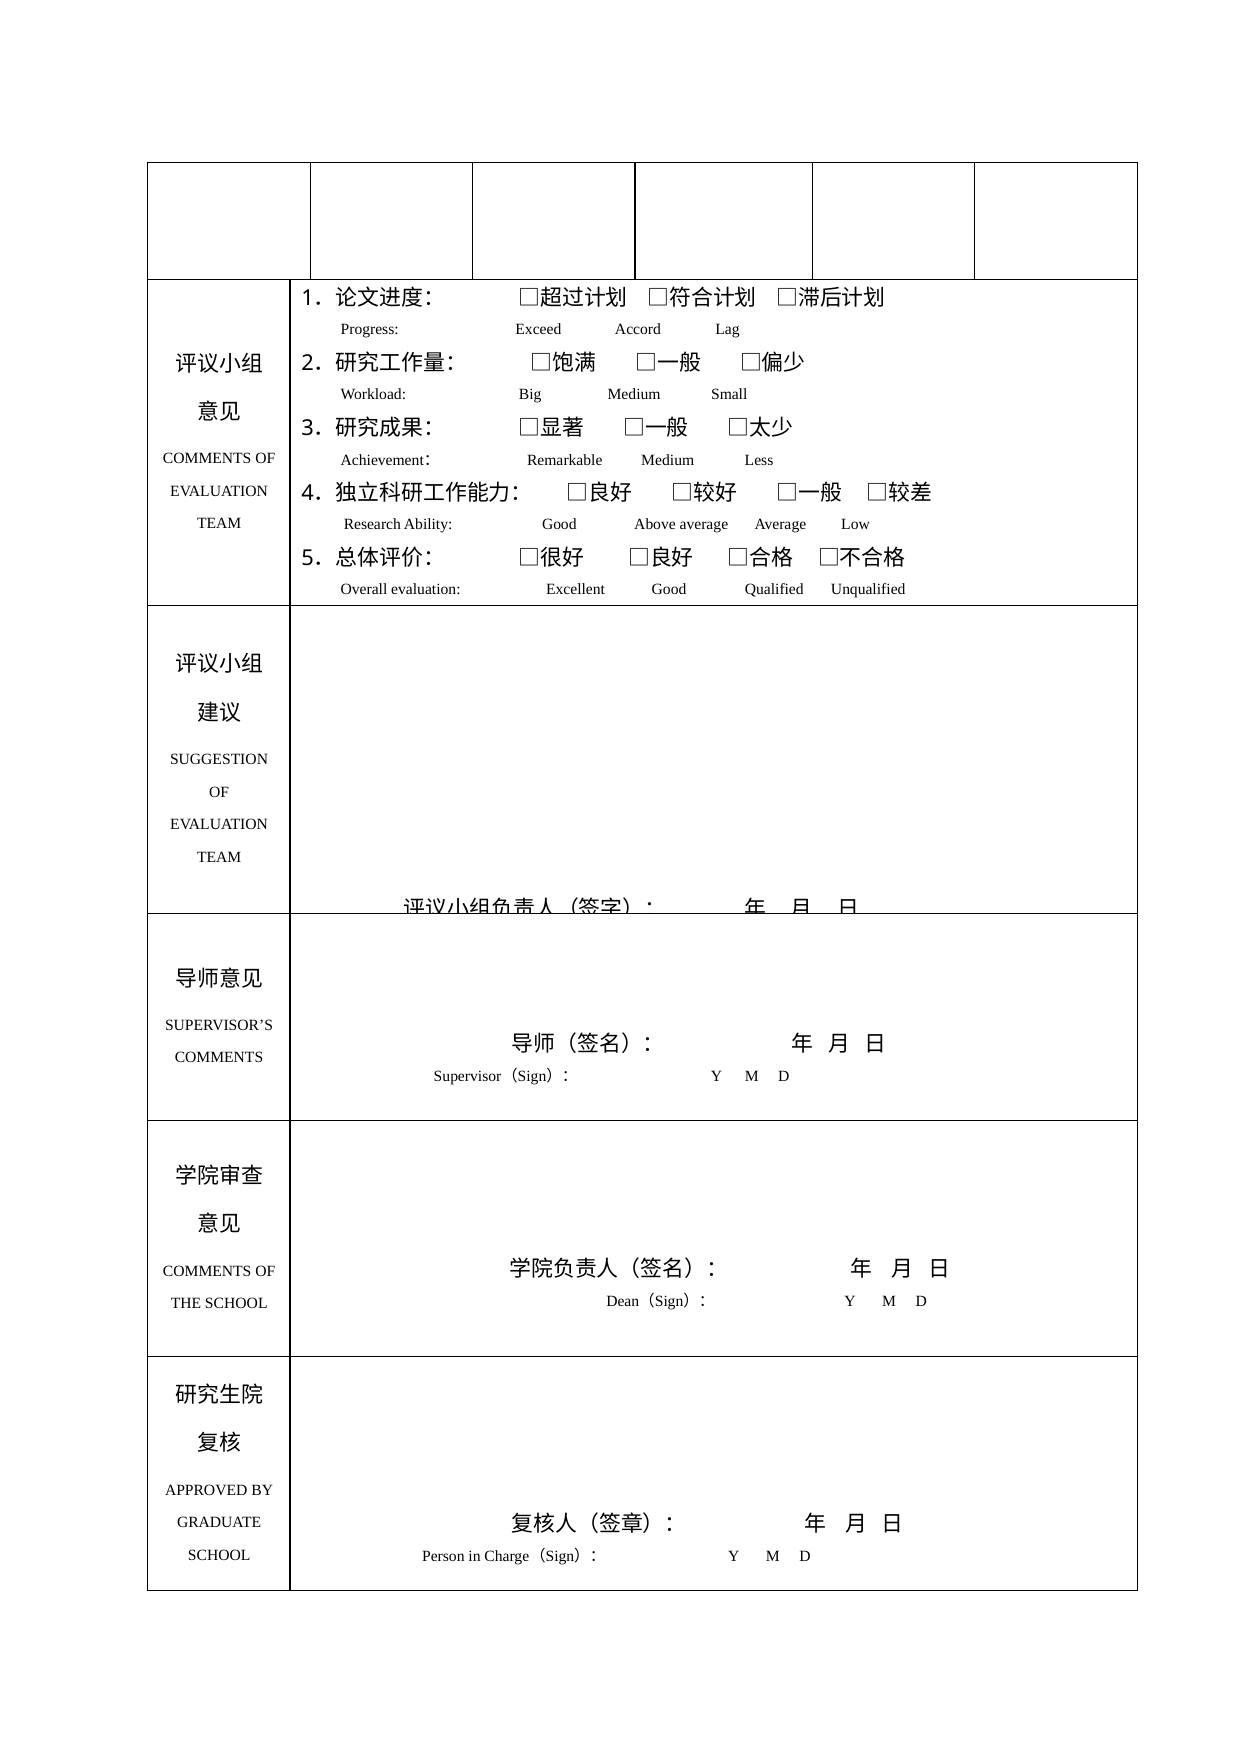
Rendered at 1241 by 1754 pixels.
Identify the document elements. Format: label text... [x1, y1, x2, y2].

table_cell [473, 163, 634, 279]
table_cell 学院审查 意见 COMMENTS OF THE SCHOOL [148, 1121, 289, 1356]
table_cell 导师意见 SUPERVISOR’S COMMENTS [148, 914, 289, 1120]
table_cell [975, 163, 1137, 279]
table_cell 研究生院 复核 APPROVED BY GRADUATE SCHOOL [148, 1357, 289, 1590]
table_cell [311, 163, 472, 279]
table_cell 1．论文进度： □超过计划 □符合计划 □滞后计划 Progress: Exceed Accord Lag 2．研究工作量： □饱满 □一般 □偏少 Workload: Big Medium Small 3．研究成果： □显著 □一般 □太少 Achievement： Remarkable Medium Less 4．独立科研工作能力： □良好 □较好 □一般 □较差 Research Ability: Good Above average Average Low 5．总体评价： □很好 □良好 □合格 □不合格 Overall evaluation: Excellent Good Qualified Unqualified [291, 280, 1137, 605]
table_cell 导师（签名）： 年 月 日 Supervisor（Sign）： Y M D [291, 914, 1137, 1120]
table_cell [813, 163, 974, 279]
table_cell 复核人（签章）： 年 月 日 Person in Charge（Sign）： Y M D [291, 1357, 1137, 1590]
table_cell 评议小组 意见 COMMENTS OF EVALUATION TEAM [148, 280, 289, 605]
table_cell 学院负责人（签名）： 年 月 日 Dean（Sign）： Y M D [291, 1121, 1137, 1356]
table_cell 评议小组 建议 SUGGESTION OF EVALUATION TEAM [148, 606, 289, 913]
table_cell [636, 163, 812, 279]
table_cell [148, 163, 310, 279]
table_cell 评议小组负责人（签字）： 年 月 日 [291, 606, 1137, 913]
